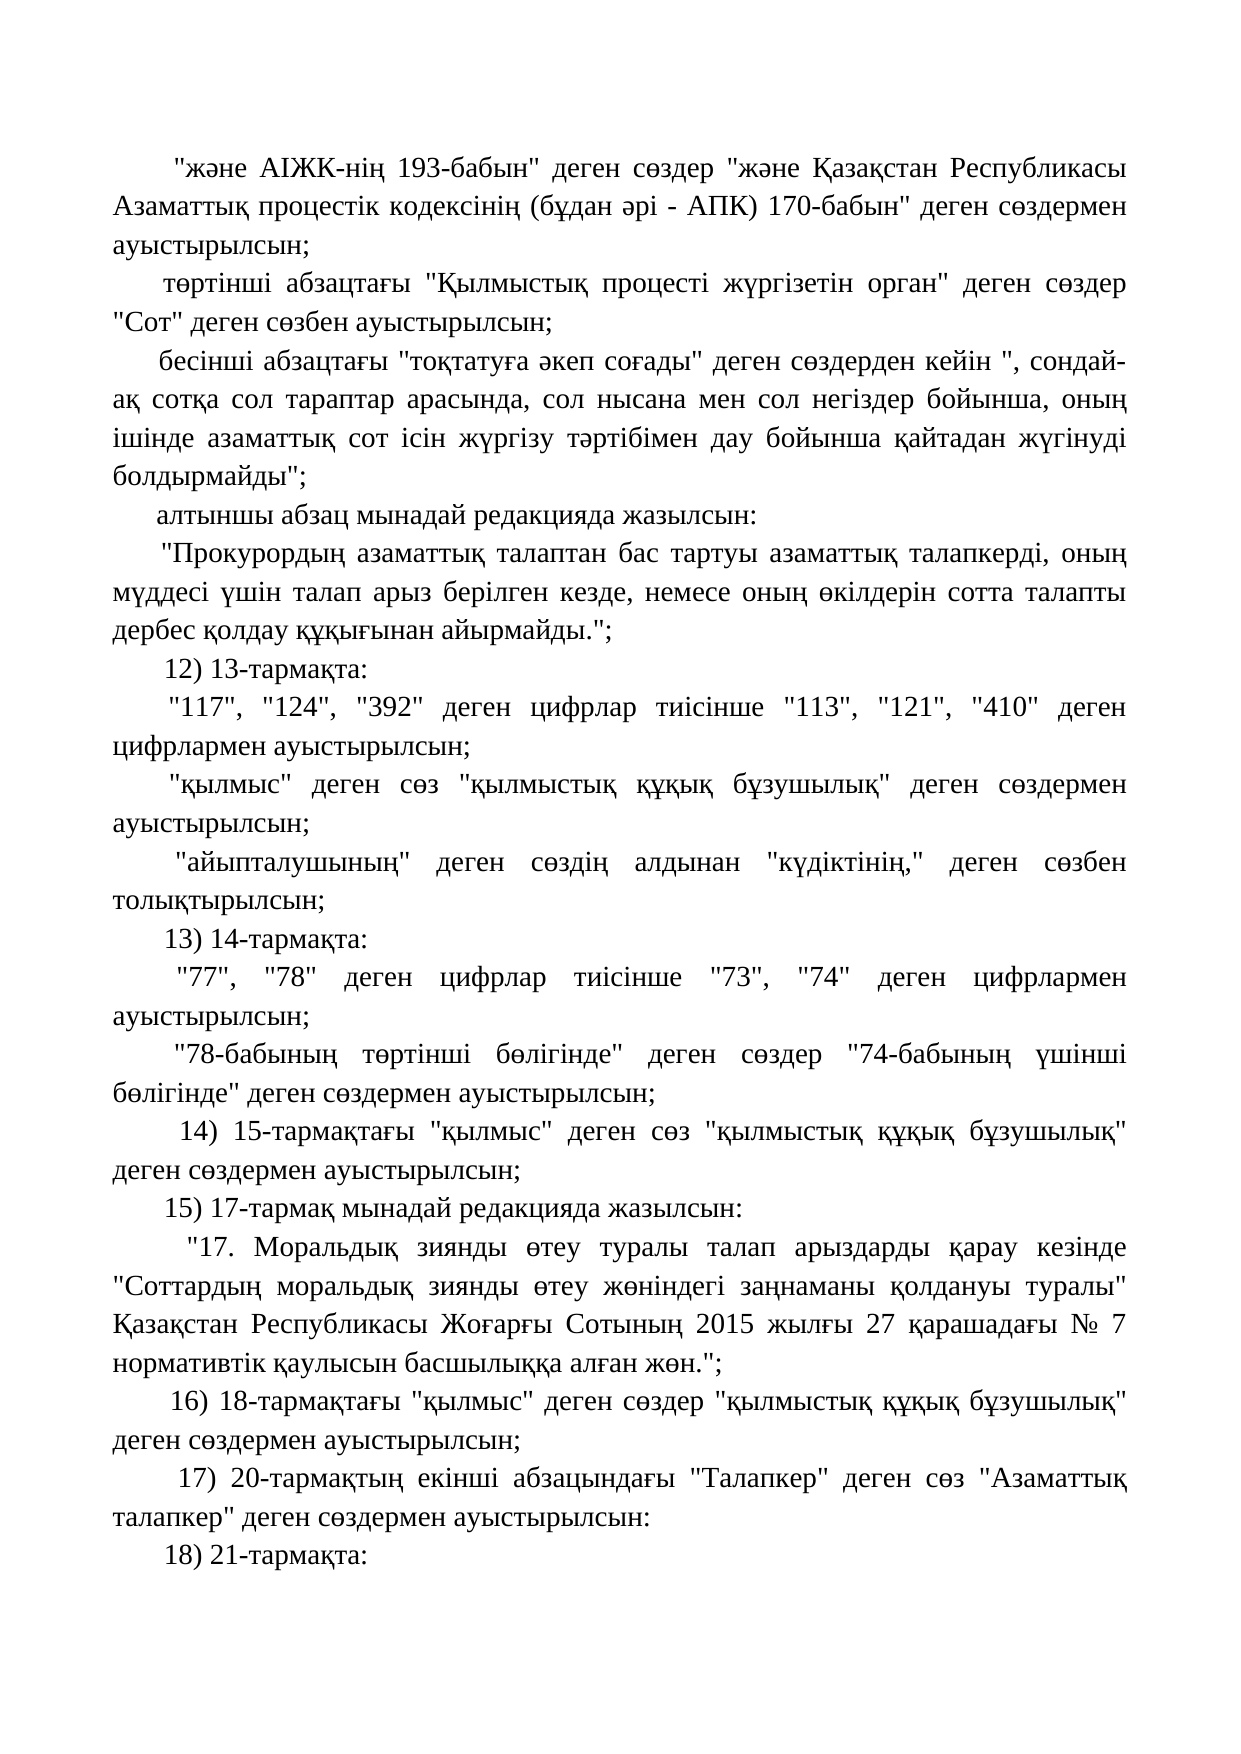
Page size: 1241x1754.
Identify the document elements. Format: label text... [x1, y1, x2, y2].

text 13) 14-тармақта: [112, 921, 1128, 954]
text "және АІЖК-нің 193-бабын" деген сөздер "және Қазақстан Республикасы Азаматтық процестік кодексінің (бұдан әрі - АПК) 170-бабын" деген сөздермен ауыстырылсын; [112, 150, 1128, 261]
text 18) 21-тармақта: [112, 1537, 1128, 1571]
text төртінші абзацтағы "Қылмыстық процесті жүргізетін орган" деген сөздер "Сот" деген сөзбен ауыстырылсын; [112, 266, 1128, 338]
text 16) 18-тармақтағы "қылмыс" деген сөздер "қылмыстық құқық бұзушылық" деген сөздермен ауыстырылсын; [112, 1383, 1128, 1455]
text алтыншы абзац мынадай редакцияда жазылсын: [112, 497, 1128, 530]
text "77", "78" деген цифрлар тиісінше "73", "74" деген цифрлармен ауыстырылсын; [112, 959, 1128, 1031]
text "айыпталушының" деген сөздің алдынан "күдіктінің," деген сөзбен толықтырылсын; [112, 844, 1128, 916]
text 12) 13-тармақта: [112, 651, 1128, 684]
text "Прокурордың азаматтық талаптан бас тартуы азаматтық талапкерді, оның мүддесі үшін талап арыз берілген кезде, немесе оның өкілдерін сотта талапты дербес қолдау құқығынан айырмайды."; [112, 535, 1128, 646]
text "78-бабының төртінші бөлігінде" деген сөздер "74-бабының үшінші бөлігінде" деген сөздермен ауыстырылсын; [112, 1036, 1128, 1108]
text "17. Моральдық зиянды өтеу туралы талап арыздарды қарау кезінде "Соттардың моральдық зиянды өтеу жөніндегі заңнаманы қолдануы туралы" Қазақстан Республикасы Жоғарғы Сотының 2015 жылғы 27 қарашадағы № 7 нормативтік қаулысын басшылыққа алған жөн."; [112, 1229, 1128, 1378]
text бесінші абзацтағы "тоқтатуға әкеп соғады" деген сөздерден кейін ", сондай-ақ сотқа сол тараптар арасында, сол нысана мен сол негіздер бойынша, оның ішінде азаматтық сот ісін жүргізу тәртібімен дау бойынша қайтадан жүгінуді болдырмайды"; [112, 343, 1128, 492]
text 14) 15-тармақтағы "қылмыс" деген сөз "қылмыстық құқық бұзушылық" деген сөздермен ауыстырылсын; [112, 1113, 1128, 1186]
text "117", "124", "392" деген цифрлар тиісінше "113", "121", "410" деген цифрлармен ауыстырылсын; [112, 689, 1128, 762]
text 17) 20-тармақтың екінші абзацындағы "Талапкер" деген сөз "Азаматтық талапкер" деген сөздермен ауыстырылсын: [112, 1460, 1128, 1532]
text "қылмыс" деген сөз "қылмыстық құқық бұзушылық" деген сөздермен ауыстырылсын; [112, 767, 1128, 839]
text 15) 17-тармақ мынадай редакцияда жазылсын: [112, 1191, 1128, 1224]
